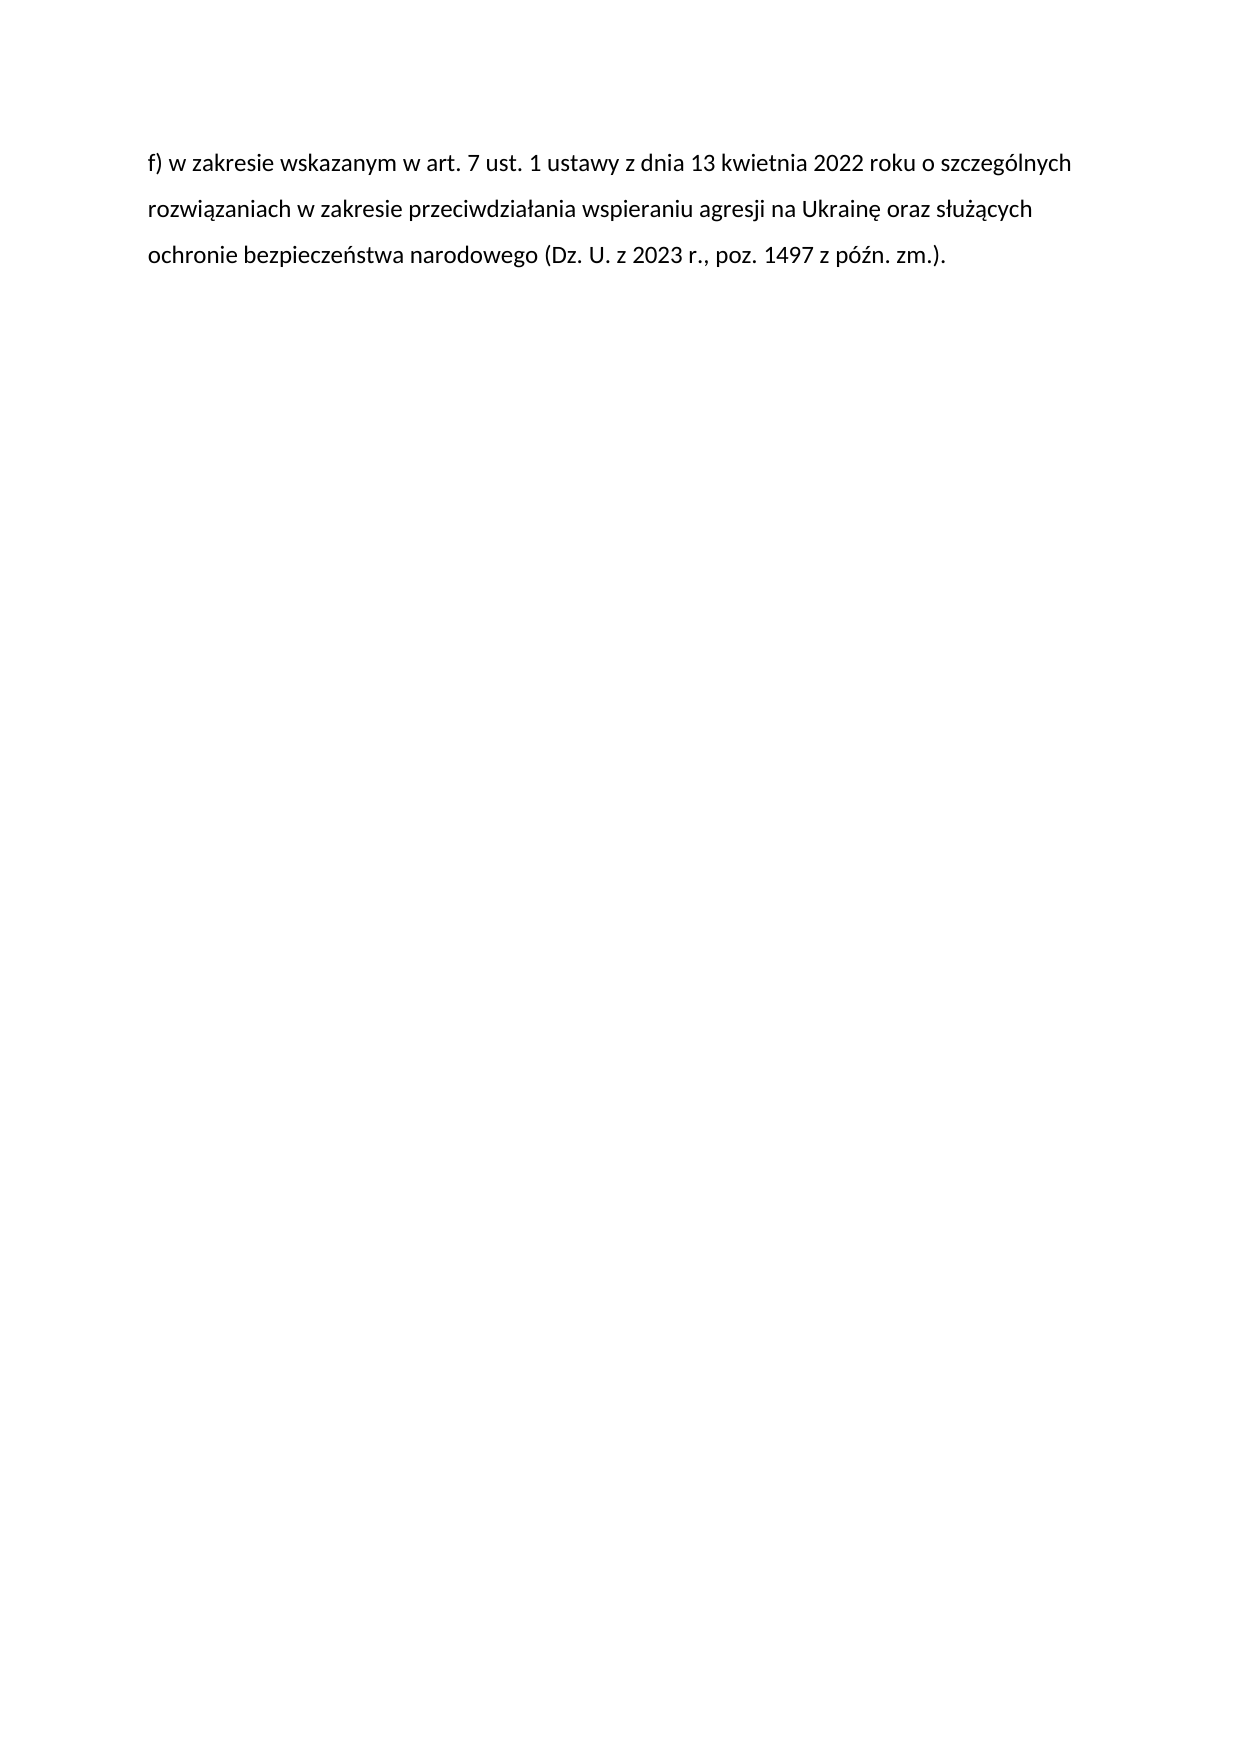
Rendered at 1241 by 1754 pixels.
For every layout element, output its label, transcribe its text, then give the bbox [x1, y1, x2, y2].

text f) w zakresie wskazanym w art. 7 ust. 1 ustawy z dnia 13 kwietnia 2022 roku o szczególnych rozwiązaniach w zakresie przeciwdziałania wspieraniu agresji na Ukrainę oraz służących ochronie bezpieczeństwa narodowego (Dz. U. z 2023 r., poz. 1497 z późn. zm.). [148, 148, 1093, 269]
